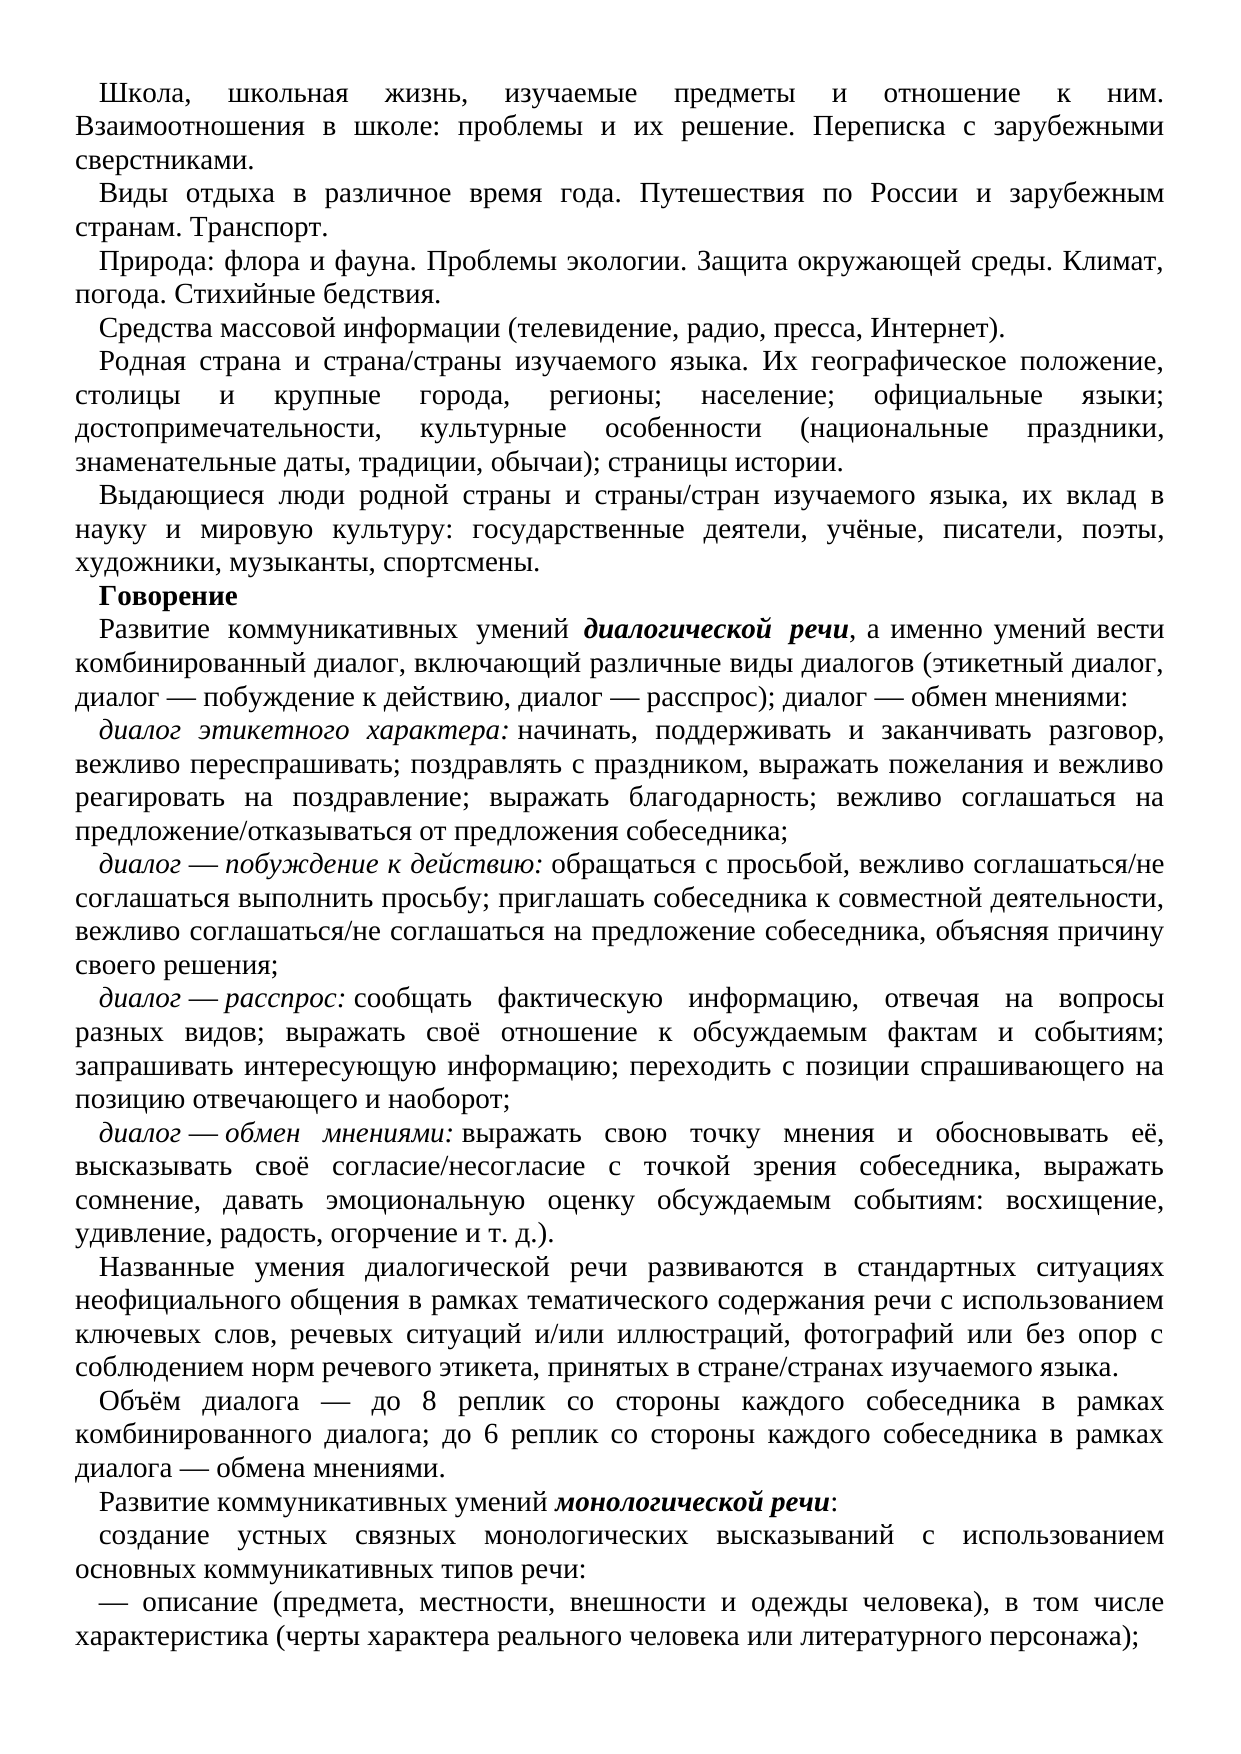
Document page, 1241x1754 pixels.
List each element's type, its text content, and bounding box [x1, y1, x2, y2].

text Средства массовой информации (телевидение, радио, пресса, Интернет). [75, 310, 1165, 343]
text Объём диалога — до 8 реплик со стороны каждого собеседника в рамках комбинированного диалога; до 6 реплик со стороны каждого собеседника в рамках диалога — обмена мнениями. [75, 1383, 1165, 1484]
text Природа: флора и фауна. Проблемы экологии. Защита окружающей среды. Климат, погода. Стихийные бедствия. [75, 243, 1165, 310]
text диалог — обмен мнениями: выражать свою точку мнения и обосновывать её, высказывать своё согласие/несогласие с точкой зрения собеседника, выражать сомнение, давать эмоциональную оценку обсуждаемым событиям: восхищение, удивление, радость, огорчение и т. д.). [75, 1115, 1165, 1249]
text Развитие коммуникативных умений монологической речи: [75, 1484, 1165, 1517]
text диалог этикетного характера: начинать, поддерживать и заканчивать разговор, вежливо переспрашивать; поздравлять с праздником, выражать пожелания и вежливо реагировать на поздравление; выражать благодарность; вежливо соглашаться на предложение/отказываться от предложения собеседника; [75, 712, 1165, 846]
text Школа, школьная жизнь, изучаемые предметы и отношение к ним. Взаимоотношения в школе: проблемы и их решение. Переписка с зарубежными сверстниками. [75, 75, 1165, 176]
text диалог — расспрос: сообщать фактическую информацию, отвечая на вопросы разных видов; выражать своё отношение к обсуждаемым фактам и событиям; запрашивать интересующую информацию; переходить с позиции спрашивающего на позицию отвечающего и наоборот; [75, 981, 1165, 1115]
text Говорение [75, 578, 1165, 612]
text Виды отдыха в различное время года. Путешествия по России и зарубежным странам. Транспорт. [75, 176, 1165, 243]
text — описание (предмета, местности, внешности и одежды человека), в том числе характеристика (черты характера реального человека или литературного персонажа); [75, 1584, 1165, 1651]
text Выдающиеся люди родной страны и страны/стран изучаемого языка, их вклад в науку и мировую культуру: государственные деятели, учёные, писатели, поэты, художники, музыканты, спортсмены. [75, 477, 1165, 578]
text Названные умения диалогической речи развиваются в стандартных ситуациях неофициального общения в рамках тематического содержания речи с использованием ключевых слов, речевых ситуаций и/или иллюстраций, фотографий или без опор с соблюдением норм речевого этикета, принятых в стране/странах изучаемого языка. [75, 1249, 1165, 1383]
text диалог — побуждение к действию: обращаться с просьбой, вежливо соглашаться/не соглашаться выполнить просьбу; приглашать собеседника к совместной деятельности, вежливо соглашаться/не соглашаться на предложение собеседника, объясняя причину своего решения; [75, 846, 1165, 981]
text Развитие коммуникативных умений диалогической речи, а именно умений вести комбинированный диалог, включающий различные виды диалогов (этикетный диалог, диалог — побуждение к действию, диалог — расспрос); диалог — обмен мнениями: [75, 612, 1165, 712]
text Родная страна и страна/страны изучаемого языка. Их географическое положение, столицы и крупные города, регионы; население; официальные языки; достопримечательности, культурные особенности (национальные праздники, знаменательные даты, традиции, обычаи); страницы истории. [75, 343, 1165, 477]
text создание устных связных монологических высказываний с использованием основных коммуникативных типов речи: [75, 1517, 1165, 1584]
